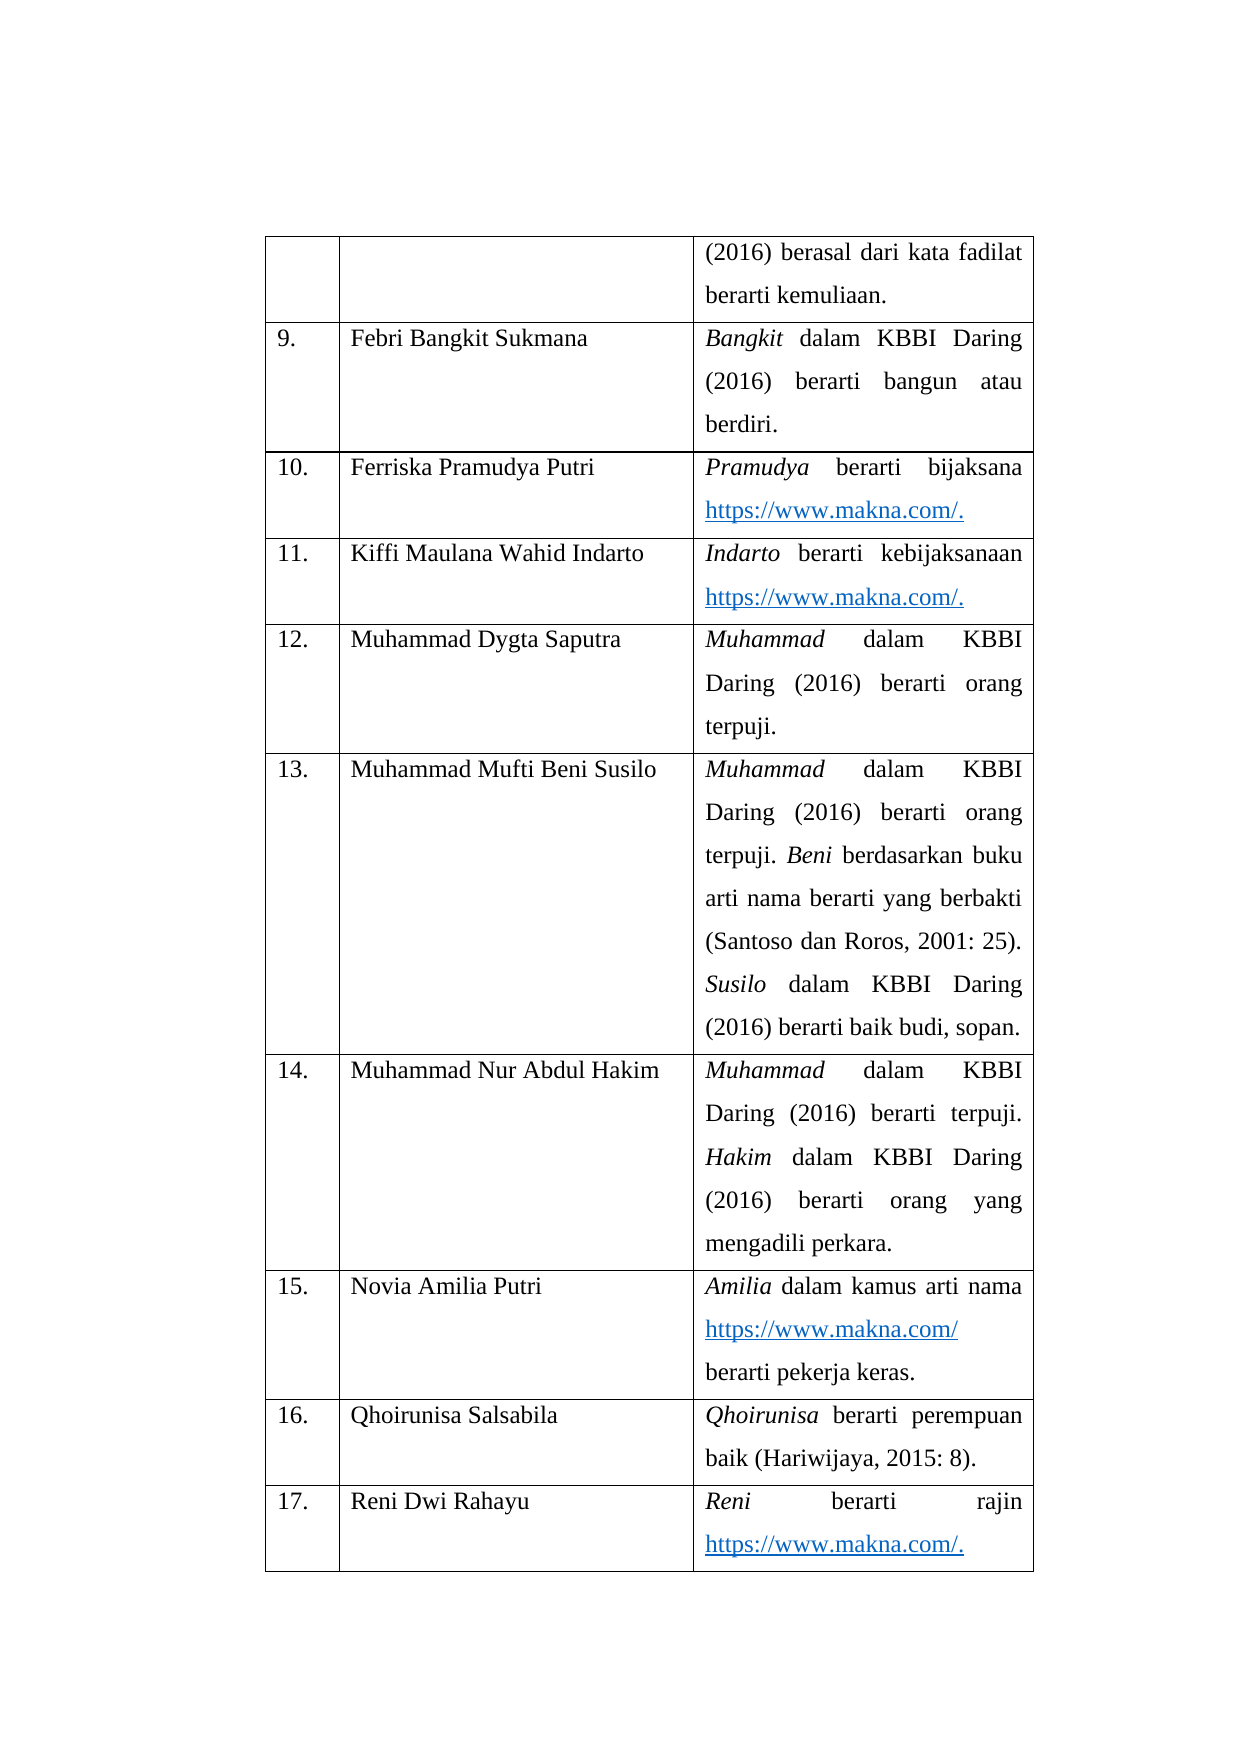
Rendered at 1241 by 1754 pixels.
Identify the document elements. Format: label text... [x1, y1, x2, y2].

table_cell 13. [266, 754, 339, 1054]
table_cell Muhammad Mufti Beni Susilo [340, 754, 693, 1054]
table_cell 17. [266, 1486, 339, 1571]
table_cell Muhammad dalam KBBI Daring (2016) berarti orang terpuji. Beni berdasarkan buku arti nama berarti yang berbakti (Santoso dan Roros, 2001: 25). Susilo dalam KBBI Daring (2016) berarti baik budi, sopan. [694, 754, 1033, 1054]
table_cell Reni berarti rajin https://www.makna.com/. [694, 1486, 1033, 1571]
table_cell Muhammad Nur Abdul Hakim [340, 1055, 693, 1270]
table_cell Indarto berarti kebijaksanaan https://www.makna.com/. [694, 539, 1033, 623]
table_cell 10. [266, 453, 339, 537]
table_cell 12. [266, 625, 339, 753]
table_cell 8. [266, 237, 339, 322]
table_cell Pramudya berarti bijaksana https://www.makna.com/. [694, 453, 1033, 537]
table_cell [340, 237, 693, 322]
table_cell 9. [266, 323, 339, 451]
table_cell Qhoirunisa berarti perempuan baik (Hariwijaya, 2015: 8). [694, 1400, 1033, 1485]
table_cell Muhammad Dygta Saputra [340, 625, 693, 753]
table_cell Muhammad dalam KBBI Daring (2016) berarti orang terpuji. [694, 625, 1033, 753]
table_cell 11. [266, 539, 339, 623]
table_cell Qhoirunisa Salsabila [340, 1400, 693, 1485]
table_cell 15. [266, 1271, 339, 1399]
table_cell Bangkit dalam KBBI Daring (2016) berarti bangun atau berdiri. [694, 323, 1033, 451]
table_cell Ferriska Pramudya Putri [340, 453, 693, 537]
table_cell Amilia dalam kamus arti nama https://www.makna.com/ berarti pekerja keras. [694, 1271, 1033, 1399]
table_cell Novia Amilia Putri [340, 1271, 693, 1399]
table_cell 16. [266, 1400, 339, 1485]
table_cell Kiffi Maulana Wahid Indarto [340, 539, 693, 623]
table_cell 14. [266, 1055, 339, 1270]
table_cell Febri Bangkit Sukmana [340, 323, 693, 451]
table_cell Muhammad dalam KBBI Daring (2016) berarti terpuji. Hakim dalam KBBI Daring (2016) berarti orang yang mengadili perkara. [694, 1055, 1033, 1270]
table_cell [694, 237, 1033, 322]
table_cell Reni Dwi Rahayu [340, 1486, 693, 1571]
